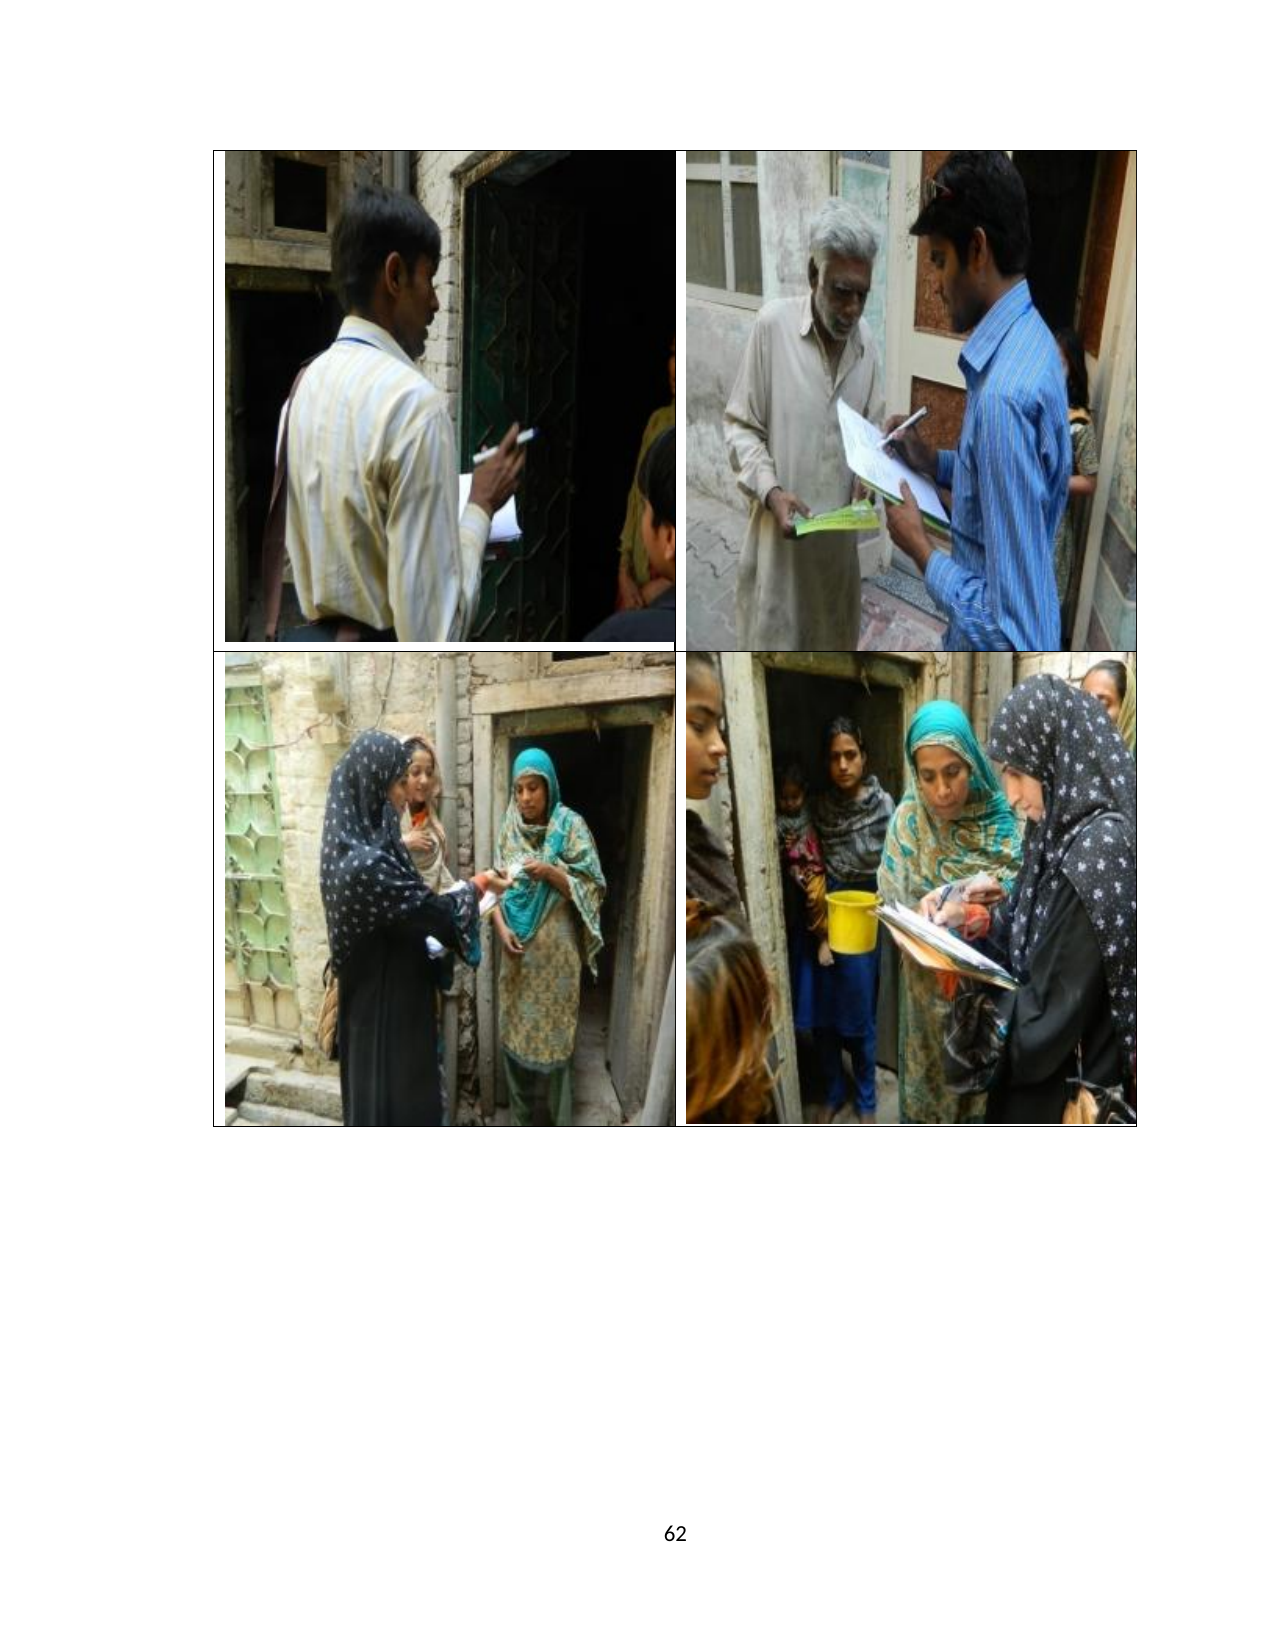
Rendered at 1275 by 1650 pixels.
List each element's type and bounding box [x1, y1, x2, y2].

picture [225, 652, 675, 1126]
picture [686, 151, 1137, 651]
picture [686, 652, 1137, 1124]
picture [225, 151, 675, 642]
table_cell [676, 652, 1136, 1126]
table_header [214, 151, 674, 651]
table_header [676, 151, 686, 651]
table_cell [214, 652, 225, 1126]
